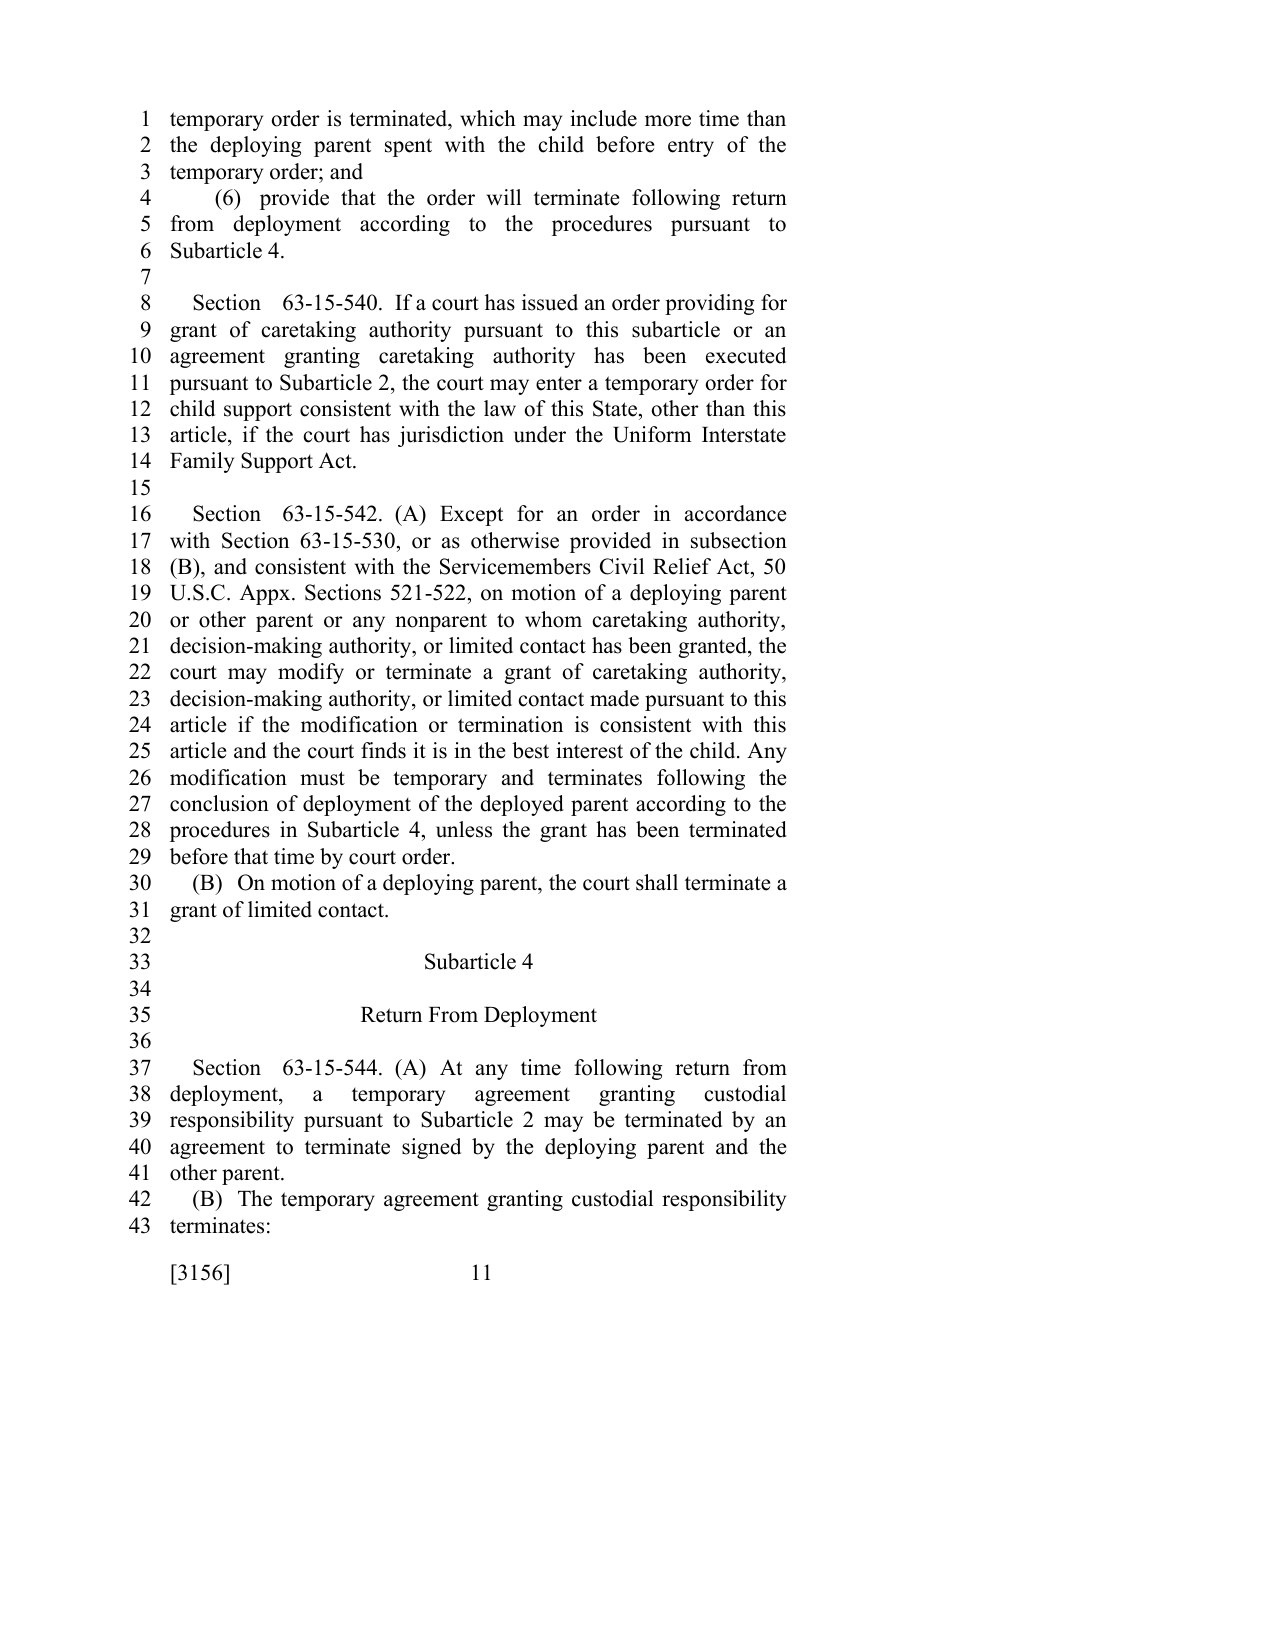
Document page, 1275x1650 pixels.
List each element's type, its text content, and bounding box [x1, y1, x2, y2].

text (B) On motion of a deploying parent, the court shall terminate a grant of limited contact. [169, 869, 787, 922]
text Return From Deployment [169, 1001, 787, 1027]
text Section 63-15-542. (A) Except for an order in accordance with Section 63-15-530, or as otherwise provided in subsection (B), and consistent with the Servicemembers Civil Relief Act, 50 U.S.C. Appx. Sections 521-522, on motion of a deploying parent or other parent or any nonparent to whom caretaking authority, decision-making authority, or limited contact has been granted, the court may modify or terminate a grant of caretaking authority, decision-making authority, or limited contact made pursuant to this article if the modification or termination is consistent with this article and the court finds it is in the best interest of the child. Any modification must be temporary and terminates following the conclusion of deployment of the deployed parent according to the procedures in Subarticle 4, unless the grant has been terminated before that time by court order. [169, 500, 787, 869]
text (6) provide that the order will terminate following return from deployment according to the procedures pursuant to Subarticle 4. [169, 184, 787, 263]
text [169, 105, 787, 184]
text Subarticle 4 [169, 948, 787, 975]
text (B) The temporary agreement granting custodial responsibility terminates: [169, 1186, 787, 1238]
text Section 63-15-544. (A) At any time following return from deployment, a temporary agreement granting custodial responsibility pursuant to Subarticle 2 may be terminated by an agreement to terminate signed by the deploying parent and the other parent. [169, 1054, 787, 1186]
text Section 63-15-540. If a court has issued an order providing for grant of caretaking authority pursuant to this subarticle or an agreement granting caretaking authority has been executed pursuant to Subarticle 2, the court may enter a temporary order for child support consistent with the law of this State, other than this article, if the court has jurisdiction under the Uniform Interstate Family Support Act. [169, 289, 787, 474]
